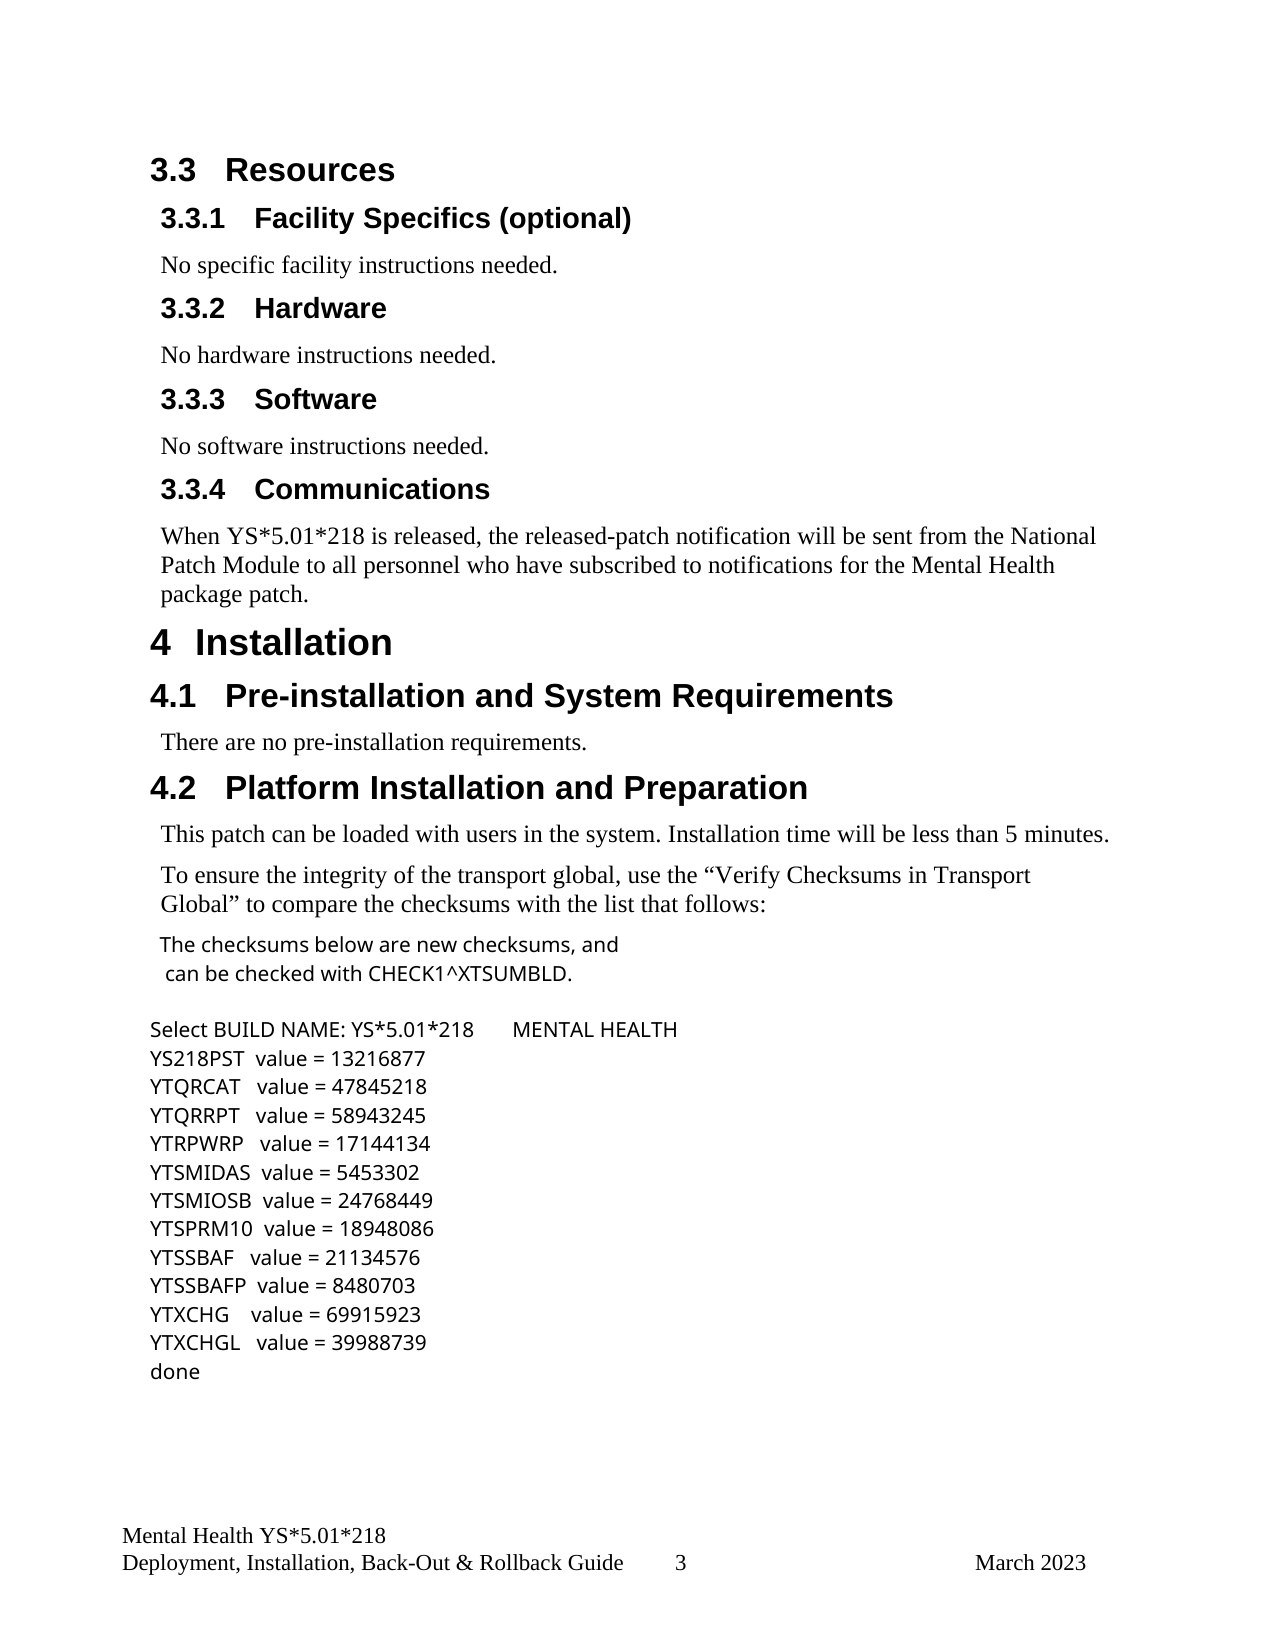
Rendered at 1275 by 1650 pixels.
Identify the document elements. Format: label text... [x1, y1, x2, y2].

subtitle Resources [150, 150, 1125, 188]
subtitle Software [160, 382, 1125, 415]
text YTQRCAT value = 47845218 [150, 1072, 1125, 1101]
text YTSPRM10 value = 18948086 [150, 1214, 1125, 1243]
text The checksums below are new checksums, and [159, 930, 1125, 959]
text No software instructions needed. [160, 431, 1125, 460]
text YTSMIDAS value = 5453302 [150, 1158, 1125, 1186]
subtitle Platform Installation and Preparation [150, 768, 1125, 806]
subtitle Installation [150, 620, 1125, 663]
text No hardware instructions needed. [160, 341, 1125, 369]
text YTRPWRP value = 17144134 [150, 1129, 1125, 1158]
text YTQRRPT value = 58943245 [150, 1101, 1125, 1129]
subtitle Pre-installation and System Requirements [150, 676, 1125, 714]
text To ensure the integrity of the transport global, use the “Verify Checksums in Transport Global” to compare the checksums with the list that follows: [160, 860, 1116, 918]
text There are no pre-installation requirements. [160, 727, 1125, 756]
text YTXCHG value = 69915923 [150, 1300, 1125, 1328]
subtitle Communications [160, 472, 1125, 506]
text This patch can be loaded with users in the system. Installation time will be less than 5 minutes. [160, 819, 1116, 848]
text YTSMIOSB value = 24768449 [150, 1186, 1125, 1214]
text YTSSBAFP value = 8480703 [150, 1271, 1125, 1300]
subtitle Hardware [160, 291, 1125, 325]
text No specific facility instructions needed. [160, 250, 1125, 279]
subtitle Facility Specifics (optional) [160, 201, 1125, 234]
text YTSSBAF value = 21134576 [150, 1243, 1125, 1271]
text YS218PST value = 13216877 [150, 1044, 1125, 1072]
text done [150, 1357, 1125, 1385]
text When YS*5.01*218 is released, the released-patch notification will be sent from the National Patch Module to all personnel who have subscribed to notifications for the Mental Health package patch. [160, 521, 1116, 608]
text Select BUILD NAME: YS*5.01*218 MENTAL HEALTH [150, 1016, 1125, 1044]
text YTXCHGL value = 39988739 [150, 1328, 1125, 1357]
text can be checked with CHECK1^XTSUMBLD. [159, 959, 1125, 987]
